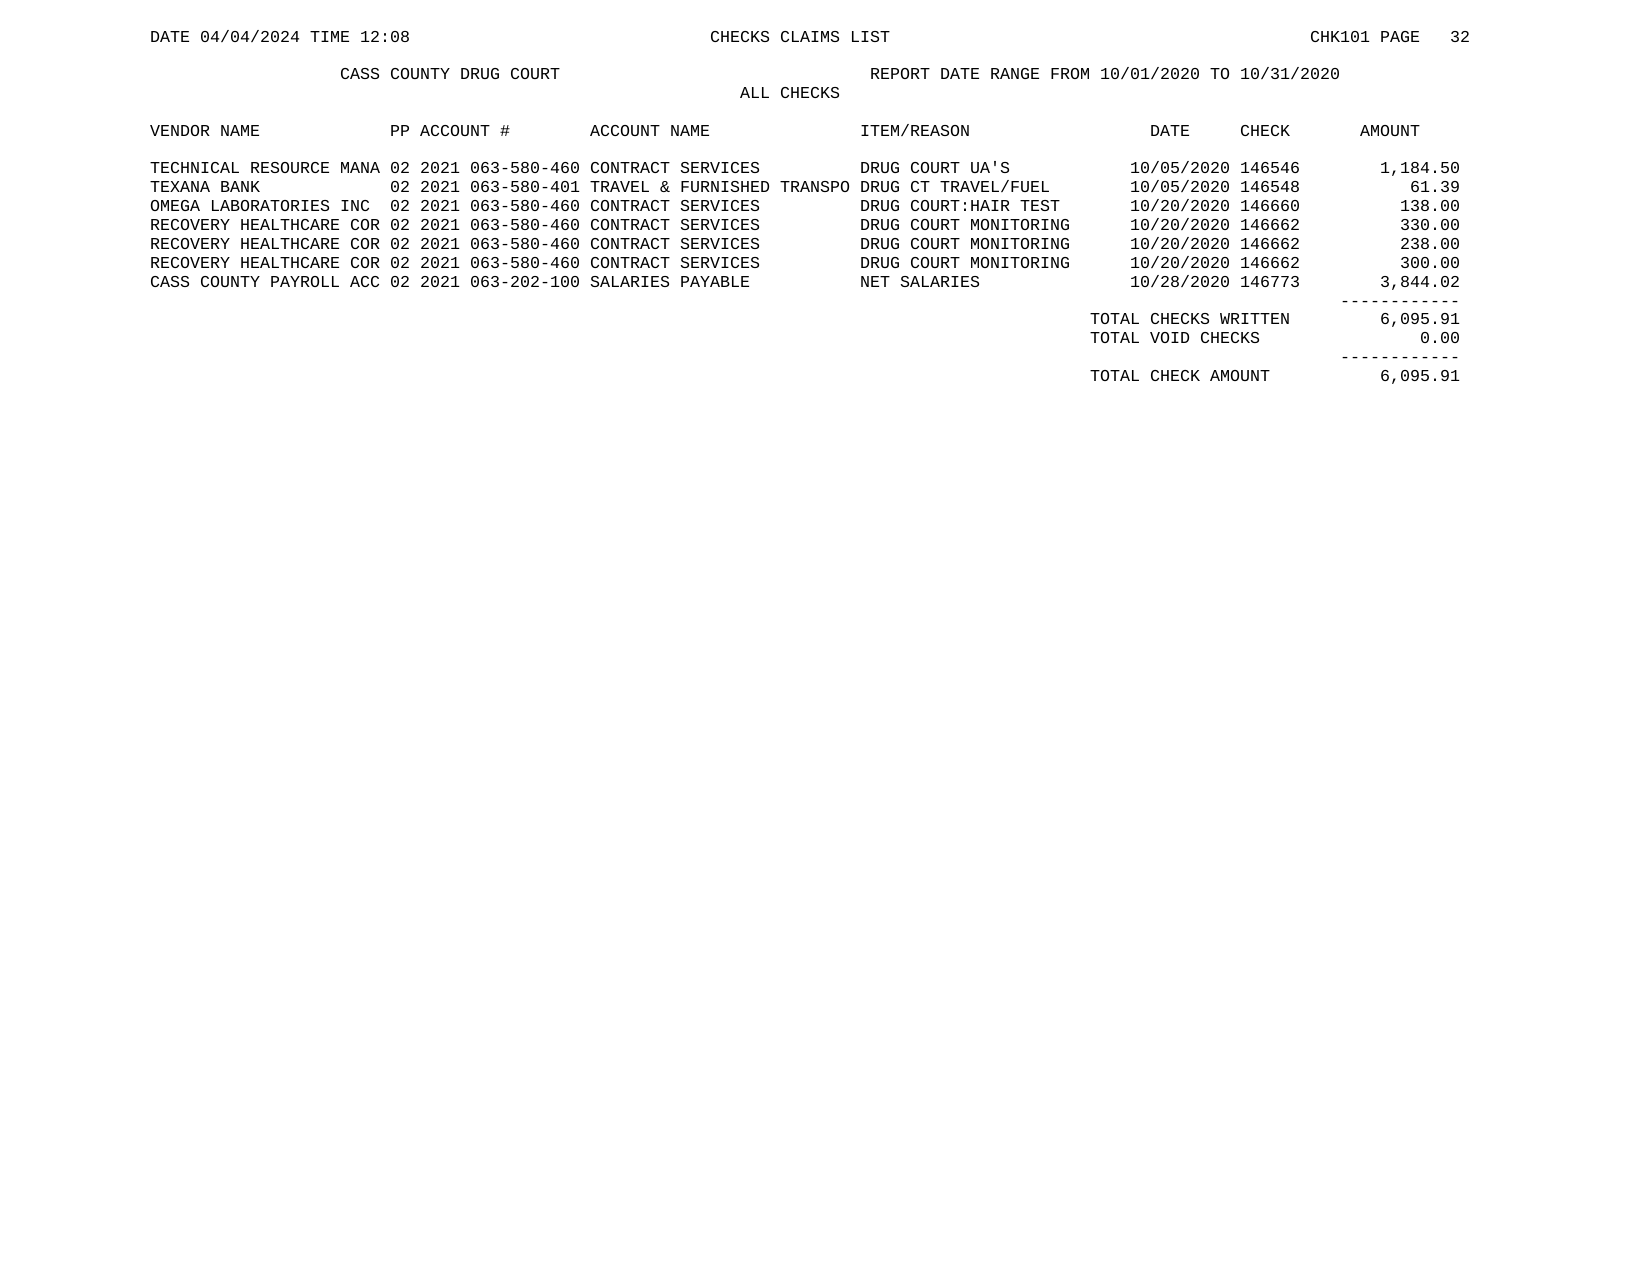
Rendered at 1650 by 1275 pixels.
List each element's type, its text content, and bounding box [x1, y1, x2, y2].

text TEXANA BANK 02 2021 063-580-401 TRAVEL & FURNISHED TRANSPO DRUG CT TRAVEL/FUEL 10/05/2020 146548 61.39 [150, 179, 1500, 198]
text ALL CHECKS [150, 85, 1500, 103]
text RECOVERY HEALTHCARE COR 02 2021 063-580-460 CONTRACT SERVICES DRUG COURT MONITORING 10/20/2020 146662 238.00 [150, 236, 1500, 254]
text RECOVERY HEALTHCARE COR 02 2021 063-580-460 CONTRACT SERVICES DRUG COURT MONITORING 10/20/2020 146662 300.00 [150, 254, 1500, 273]
text VENDOR NAME PP ACCOUNT # ACCOUNT NAME ITEM/REASON DATE CHECK AMOUNT [150, 122, 1500, 141]
text CASS COUNTY DRUG COURT REPORT DATE RANGE FROM 10/01/2020 TO 10/31/2020 [150, 66, 1500, 85]
text TOTAL VOID CHECKS 0.00 [150, 330, 1500, 349]
text ------------ [150, 349, 1500, 367]
text TECHNICAL RESOURCE MANA 02 2021 063-580-460 CONTRACT SERVICES DRUG COURT UA'S 10/05/2020 146546 1,184.50 [150, 160, 1500, 179]
text TOTAL CHECK AMOUNT 6,095.91 [150, 367, 1500, 386]
text OMEGA LABORATORIES INC 02 2021 063-580-460 CONTRACT SERVICES DRUG COURT:HAIR TEST 10/20/2020 146660 138.00 [150, 198, 1500, 217]
text RECOVERY HEALTHCARE COR 02 2021 063-580-460 CONTRACT SERVICES DRUG COURT MONITORING 10/20/2020 146662 330.00 [150, 217, 1500, 236]
text CASS COUNTY PAYROLL ACC 02 2021 063-202-100 SALARIES PAYABLE NET SALARIES 10/28/2020 146773 3,844.02 [150, 273, 1500, 292]
text TOTAL CHECKS WRITTEN 6,095.91 [150, 311, 1500, 330]
text ------------ [150, 292, 1500, 311]
text DATE 04/04/2024 TIME 12:08 CHECKS CLAIMS LIST CHK101 PAGE 32 [150, 28, 1500, 47]
